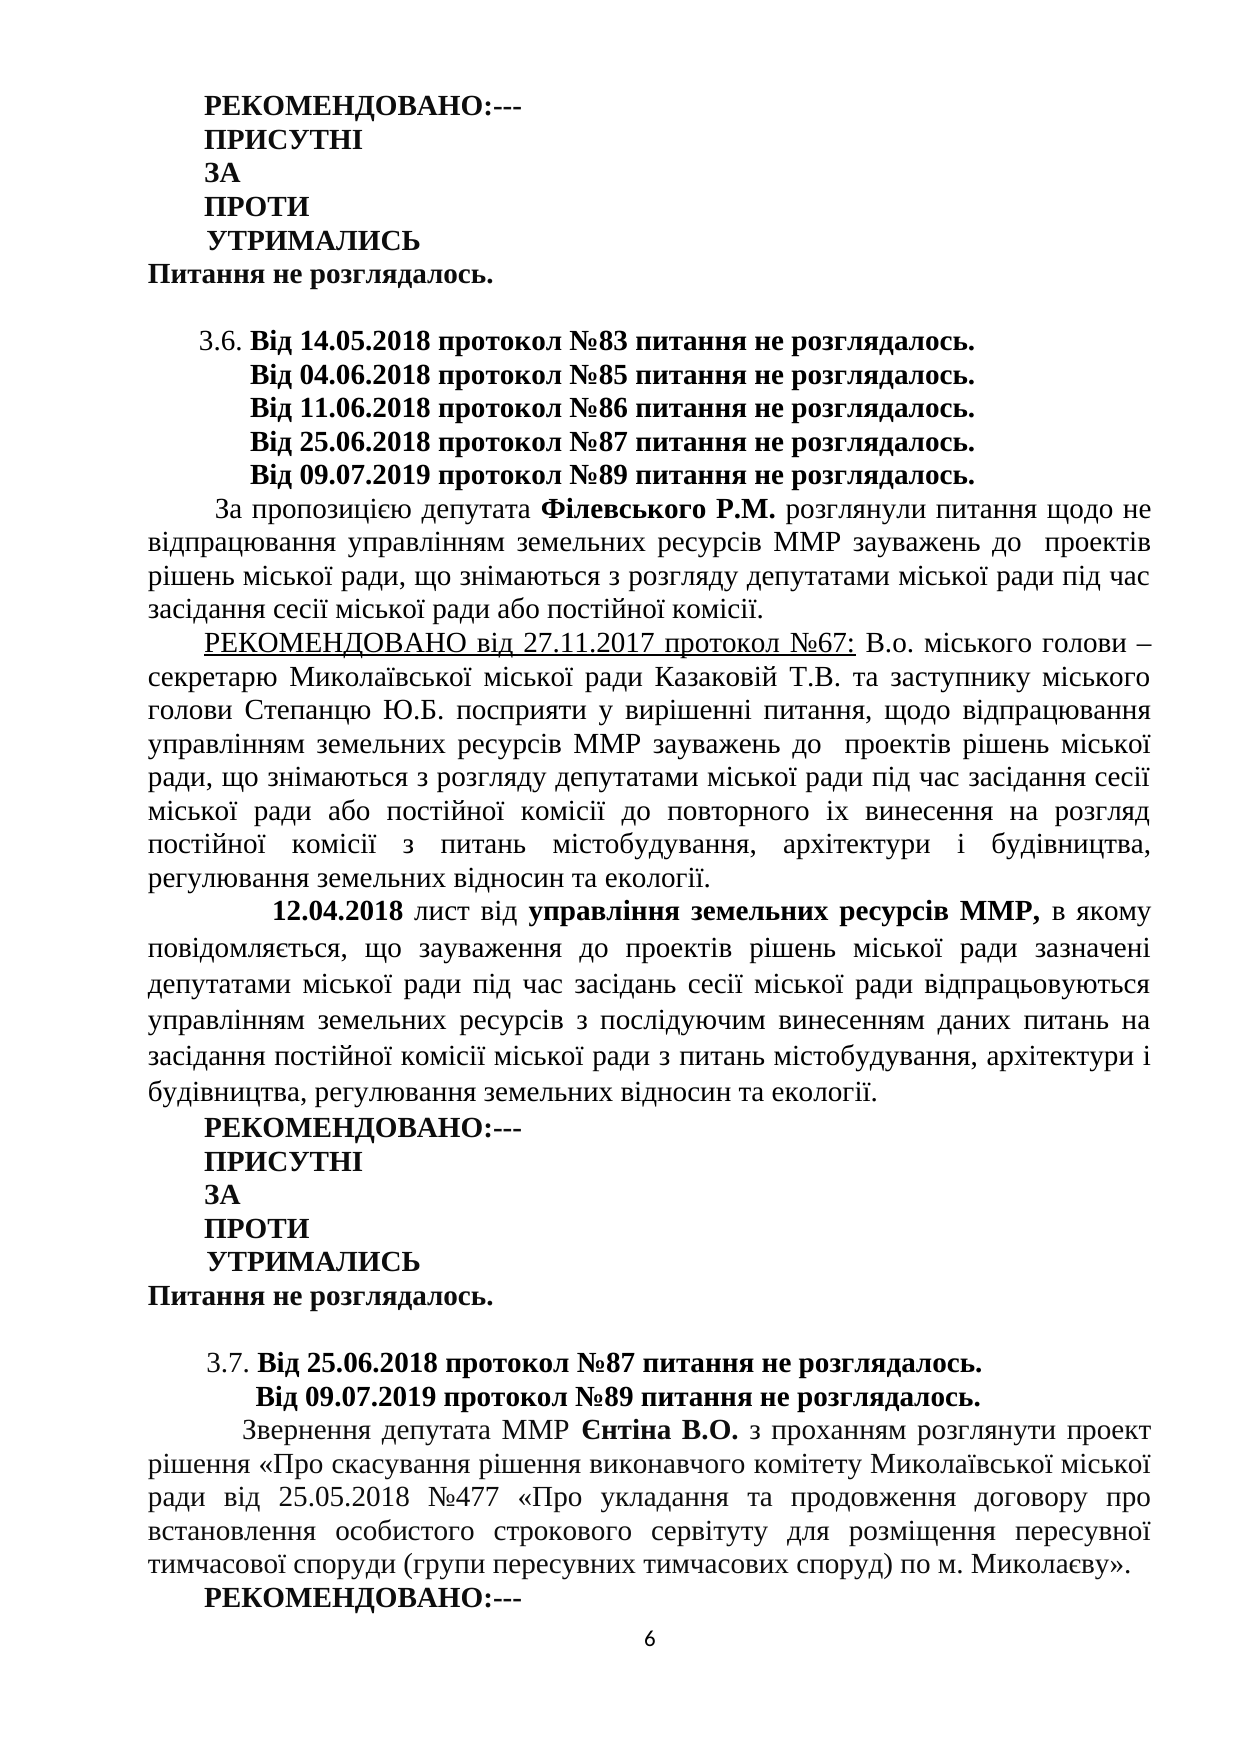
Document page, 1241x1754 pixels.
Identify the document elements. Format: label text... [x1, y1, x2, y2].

text ПРИСУТНІ [148, 1144, 1152, 1177]
list Від 09.07.2019 протокол №89 питання не розглядалось. [255, 1379, 1152, 1412]
text Питання не розглядалось. [148, 1278, 1152, 1312]
text РЕКОМЕНДОВАНО:--- [148, 88, 1152, 122]
text ЗА [148, 156, 1152, 189]
text ЗА [148, 1177, 1152, 1211]
text Від 11.06.2018 протокол №86 питання не розглядалось. [148, 390, 1152, 424]
text ПРОТИ [148, 1211, 1152, 1244]
text УТРИМАЛИСЬ [148, 1244, 1152, 1278]
text Питання не розглядалось. [148, 256, 1152, 290]
text УТРИМАЛИСЬ [148, 223, 1152, 256]
text РЕКОМЕНДОВАНО:--- [148, 1580, 1152, 1613]
text 3.7. Від 25.06.2018 протокол №87 питання не розглядалось. [148, 1345, 1152, 1379]
text ПРОТИ [148, 189, 1152, 223]
text ПРИСУТНІ [148, 122, 1152, 156]
text Від 25.06.2018 протокол №87 питання не розглядалось. [148, 424, 1152, 457]
text 3.6. Від 14.05.2018 протокол №83 питання не розглядалось. [148, 323, 1152, 357]
text За пропозицією депутата Філевського Р.М. розглянули питання щодо не відпрацювання управлінням земельних ресурсів ММР зауважень до проектів рішень міської ради, що знімаються з розгляду депутатами міської ради під час засідання сесії міської ради або постійної комісії. [148, 491, 1152, 625]
text Від 09.07.2019 протокол №89 питання не розглядалось. [148, 457, 1152, 491]
text 12.04.2018 лист від управління земельних ресурсів ММР, в якому повідомляється, що зауваження до проектів рішень міської ради зазначені депутатами міської ради під час засідань сесії міської ради відпрацьовуються управлінням земельних ресурсів з послідуючим винесенням даних питань на засідання постійної комісії міської ради з питань містобудування, архітектури і будівництва, регулювання земельних відносин та екології. [148, 893, 1152, 1108]
text РЕКОМЕНДОВАНО:--- [148, 1110, 1152, 1144]
text РЕКОМЕНДОВАНО від 27.11.2017 протокол №67: В.о. міського голови – секретарю Миколаївської міської ради Казаковій Т.В. та заступнику міського голови Степанцю Ю.Б. посприяти у вирішенні питання, щодо відпрацювання управлінням земельних ресурсів ММР зауважень до проектів рішень міської ради, що знімаються з розгляду депутатами міської ради під час засідання сесії міської ради або постійної комісії до повторного іх винесення на розгляд постійної комісії з питань містобудування, архітектури і будівництва, регулювання земельних відносин та екології. [148, 625, 1152, 893]
text Звернення депутата ММР Єнтіна В.О. з проханням розглянути проект рішення «Про скасування рішення виконавчого комітету Миколаївської міської ради від 25.05.2018 №477 «Про укладання та продовження договору про встановлення особистого строкового сервітуту для розміщення пересувної тимчасової споруди (групи пересувних тимчасових споруд) по м. Миколаєву». [148, 1412, 1152, 1580]
text Від 04.06.2018 протокол №85 питання не розглядалось. [148, 357, 1152, 390]
